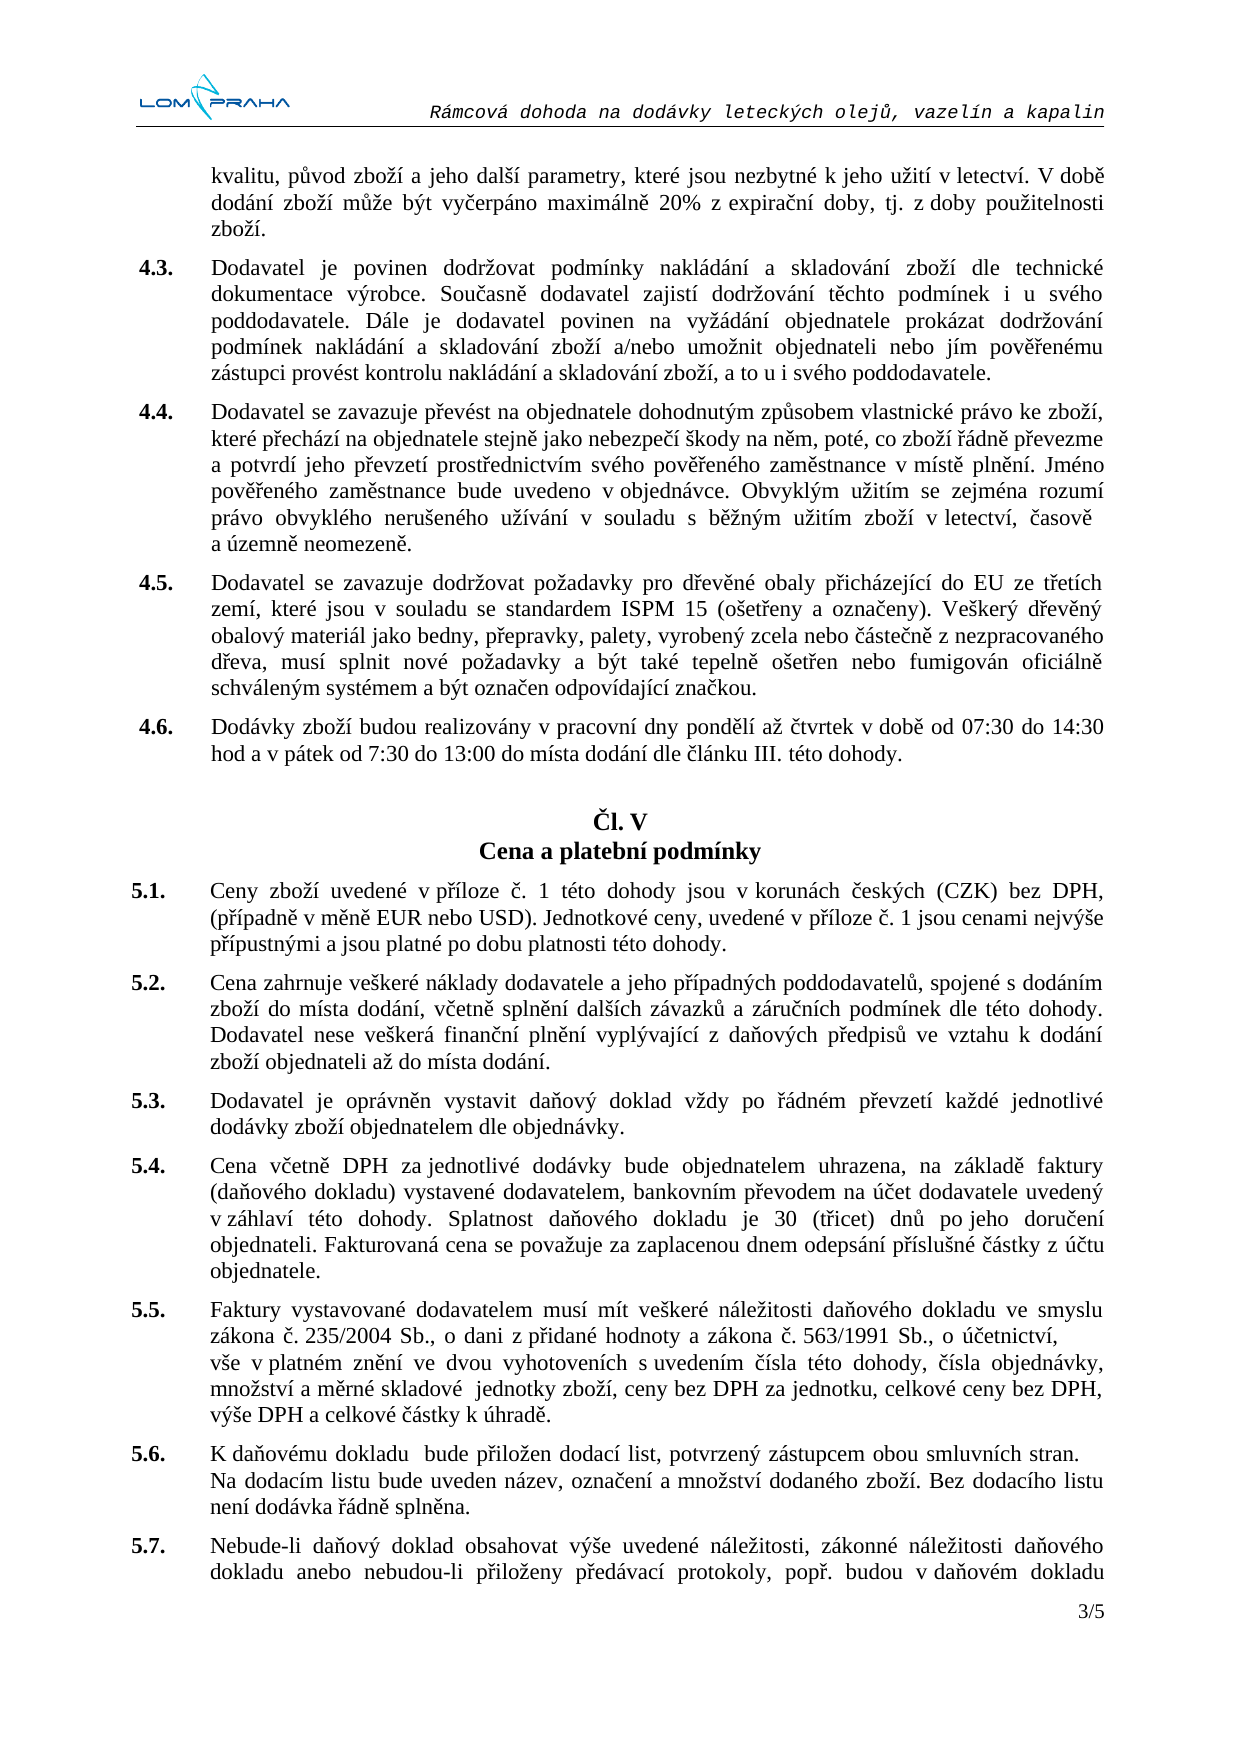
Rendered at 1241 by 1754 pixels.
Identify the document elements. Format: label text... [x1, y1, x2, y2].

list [173, 162, 1104, 242]
subtitle Cena a platební podmínky [136, 836, 1104, 865]
list Dodavatel se zavazuje dodržovat požadavky pro dřevěné obaly přicházející do EU ze třetích zemí, které jsou v souladu se standardem ISPM 15 (ošetřeny a označeny). Veškerý dřevěný obalový materiál jako bedny, přepravky, palety, vyrobený zcela nebo částečně z nezpracovaného dřeva, musí splnit nové požadavky a být také tepelně ošetřen nebo fumigován oficiálně schváleným systémem a být označen odpovídající značkou. [173, 569, 1104, 701]
list Faktury vystavované dodavatelem musí mít veškeré náležitosti daňového dokladu ve smyslu zákona č. 235/2004 Sb., o dani z přidané hodnoty a zákona č. 563/1991 Sb., o účetnictví, vše v platném znění ve dvou vyhotoveních s uvedením čísla této dohody, čísla objednávky, množství a měrné skladové jednotky zboží, ceny bez DPH za jednotku, celkové ceny bez DPH, výše DPH a celkové částky k úhradě. [165, 1296, 1104, 1428]
list Cena zahrnuje veškeré náklady dodavatele a jeho případných poddodavatelů, spojené s dodáním zboží do místa dodání, včetně splnění dalších závazků a záručních podmínek dle této dohody. Dodavatel nese veškerá finanční plnění vyplývající z daňových předpisů ve vztahu k dodání zboží objednateli až do místa dodání. [165, 969, 1104, 1074]
list Cena včetně DPH za jednotlivé dodávky bude objednatelem uhrazena, na základě faktury (daňového dokladu) vystavené dodavatelem, bankovním převodem na účet dodavatele uvedený v záhlaví této dohody. Splatnost daňového dokladu je 30 (třicet) dnů po jeho doručení objednateli. Fakturovaná cena se považuje za zaplacenou dnem odepsání příslušné částky z účtu objednatele. [165, 1152, 1104, 1284]
list Dodávky zboží budou realizovány v pracovní dny pondělí až čtvrtek v době od 07:30 do 14:30 hod a v pátek od 7:30 do 13:00 do místa dodání dle článku III. této dohody. [173, 713, 1104, 766]
list Ceny zboží uvedené v příloze č. 1 této dohody jsou v korunách českých (CZK) bez DPH, (případně v měně EUR nebo USD). Jednotkové ceny, uvedené v příloze č. 1 jsou cenami nejvýše přípustnými a jsou platné po dobu platnosti této dohody. [165, 877, 1104, 956]
list Dodavatel se zavazuje převést na objednatele dohodnutým způsobem vlastnické právo ke zboží, které přechází na objednatele stejně jako nebezpečí škody na něm, poté, co zboží řádně převezme a potvrdí jeho převzetí prostřednictvím svého pověřeného zaměstnance v místě plnění. Jméno pověřeného zaměstnance bude uvedeno v objednávce. Obvyklým užitím se zejména rozumí právo obvyklého nerušeného užívání v souladu s běžným užitím zboží v letectví, časově a územně neomezeně. [173, 398, 1104, 556]
list K daňovému dokladu bude přiložen dodací list, potvrzený zástupcem obou smluvních stran. Na dodacím listu bude uveden název, označení a množství dodaného zboží. Bez dodacího listu není dodávka řádně splněna. [165, 1440, 1104, 1519]
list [165, 1532, 1104, 1585]
list Dodavatel je oprávněn vystavit daňový doklad vždy po řádném převzetí každé jednotlivé dodávky zboží objednatelem dle objednávky. [165, 1087, 1104, 1139]
list Dodavatel je povinen dodržovat podmínky nakládání a skladování zboží dle technické dokumentace výrobce. Současně dodavatel zajistí dodržování těchto podmínek i u svého poddodavatele. Dále je dodavatel povinen na vyžádání objednatele prokázat dodržování podmínek nakládání a skladování zboží a/nebo umožnit objednateli nebo jím pověřenému zástupci provést kontrolu nakládání a skladování zboží, a to u i svého poddodavatele. [173, 254, 1104, 386]
subtitle Čl. V [136, 807, 1104, 836]
picture [129, 73, 325, 121]
